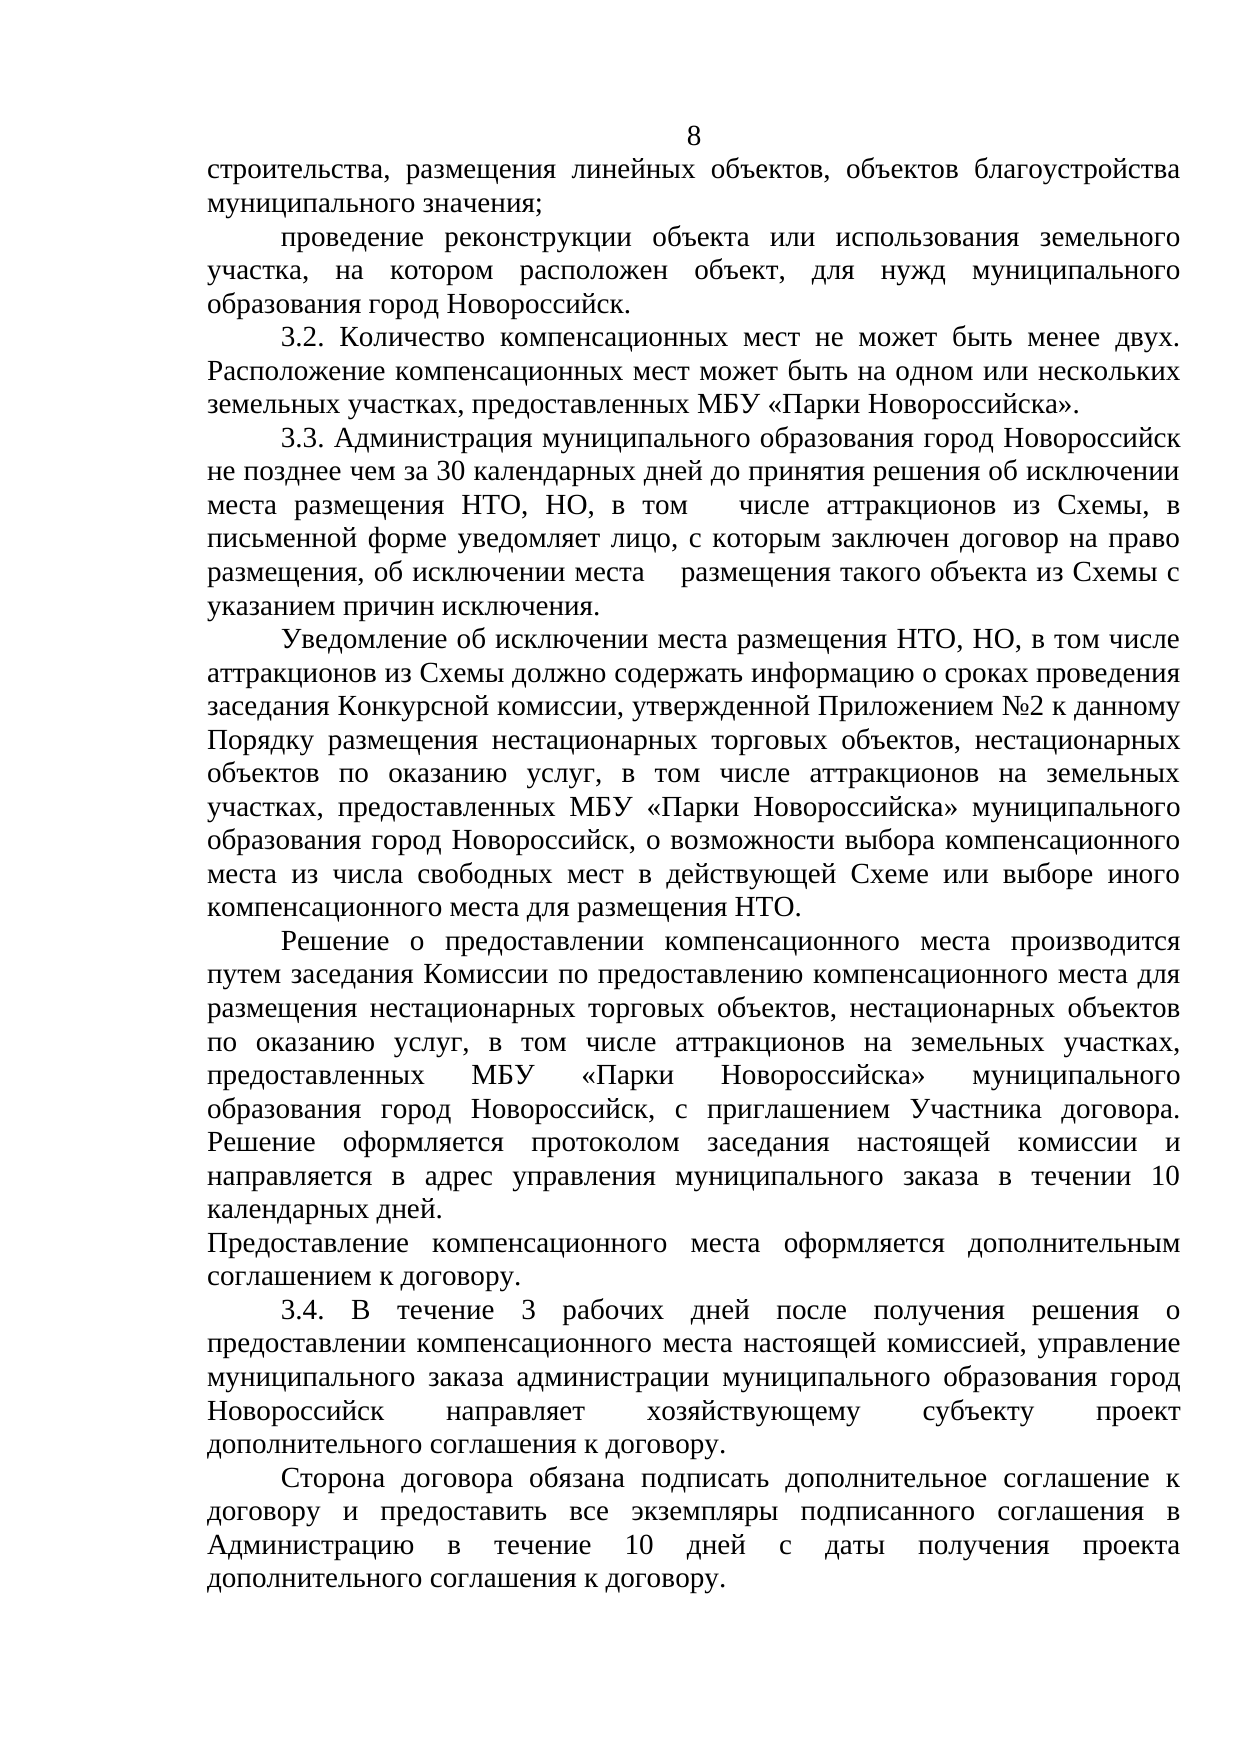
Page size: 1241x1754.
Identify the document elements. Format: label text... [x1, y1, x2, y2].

text 3.4. В течение 3 рабочих дней после получения решения о предоставлении компенсационного места настоящей комиссией, управление муниципального заказа администрации муниципального образования город Новороссийск направляет хозяйствующему субъекту проект дополнительного соглашения к договору. [207, 1292, 1181, 1460]
text проведение реконструкции объекта или использования земельного участка, на котором расположен объект, для нужд муниципального образования город Новороссийск. [207, 219, 1181, 319]
text Уведомление об исключении места размещения НТО, НО, в том числе аттракционов из Схемы должно содержать информацию о сроках проведения заседания Конкурсной комиссии, утвержденной Приложением №2 к данному Порядку размещения нестационарных торговых объектов, нестационарных объектов по оказанию услуг, в том числе аттракционов на земельных участках, предоставленных МБУ «Парки Новороссийска» муниципального образования город Новороссийск, о возможности выбора компенсационного места из числа свободных мест в действующей Схеме или выборе иного компенсационного места для размещения НТО. [207, 621, 1181, 923]
text 3.3. Администрация муниципального образования город Новороссийск не позднее чем за 30 календарных дней до принятия решения об исключении места размещения НТО, НО, в том числе аттракционов из Схемы, в письменной форме уведомляет лицо, с которым заключен договор на право размещения, об исключении места размещения такого объекта из Схемы с указанием причин исключения. [207, 420, 1181, 621]
text Предоставление компенсационного места оформляется дополнительным соглашением к договору. [207, 1225, 1181, 1292]
text 3.2. Количество компенсационных мест не может быть менее двух. Расположение компенсационных мест может быть на одном или нескольких земельных участках, предоставленных МБУ «Парки Новороссийска». [207, 319, 1181, 420]
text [207, 152, 1181, 219]
text Решение о предоставлении компенсационного места производится путем заседания Комиссии по предоставлению компенсационного места для размещения нестационарных торговых объектов, нестационарных объектов по оказанию услуг, в том числе аттракционов на земельных участках, предоставленных МБУ «Парки Новороссийска» муниципального образования город Новороссийск, с приглашением Участника договора. Решение оформляется протоколом заседания настоящей комиссии и направляется в адрес управления муниципального заказа в течении 10 календарных дней. [207, 923, 1181, 1225]
text Сторона договора обязана подписать дополнительное соглашение к договору и предоставить все экземпляры подписанного соглашения в Администрацию в течение 10 дней с даты получения проекта дополнительного соглашения к договору. [207, 1460, 1181, 1594]
